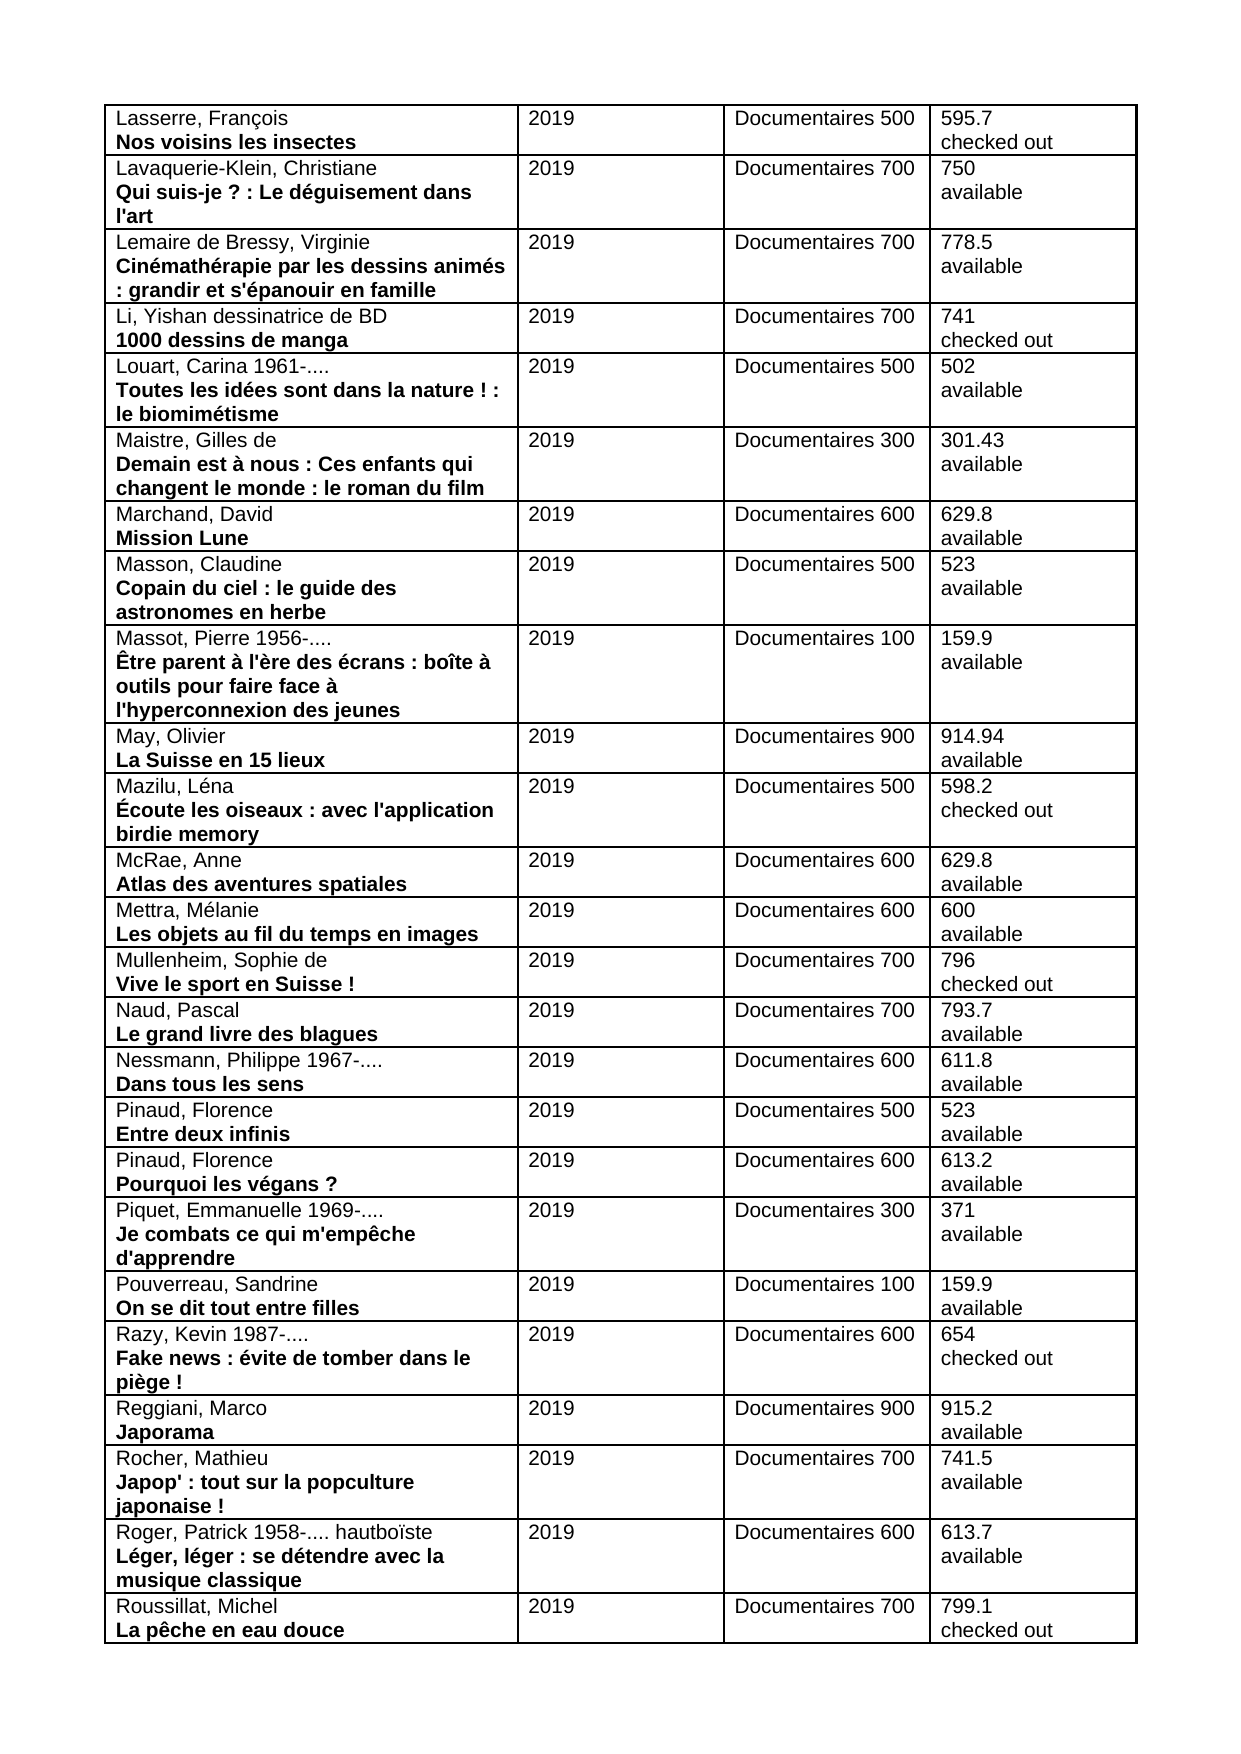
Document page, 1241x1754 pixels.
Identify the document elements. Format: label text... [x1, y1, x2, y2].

table_cell 2019 [519, 1396, 723, 1444]
table_cell 2019 [519, 354, 723, 426]
table_cell Documentaires 600 [725, 1048, 929, 1096]
table_cell 2019 [519, 552, 723, 624]
table_cell Roussillat, Michel La pêche en eau douce [106, 1594, 517, 1642]
table_cell 159.9 available [931, 1272, 1135, 1320]
table_cell 595.7 checked out [931, 106, 1135, 154]
table_cell 2019 [519, 626, 723, 722]
table_cell 613.2 available [931, 1148, 1135, 1196]
table_cell Documentaires 700 [725, 156, 929, 228]
table_cell 2019 [519, 156, 723, 228]
table_cell 611.8 available [931, 1048, 1135, 1096]
table_cell 2019 [519, 1048, 723, 1096]
table_cell Nessmann, Philippe 1967-.... Dans tous les sens [106, 1048, 517, 1096]
table_cell 371 available [931, 1198, 1135, 1270]
table_cell Mettra, Mélanie Les objets au fil du temps en images [106, 898, 517, 946]
table_cell 2019 [519, 1520, 723, 1592]
table_cell 2019 [519, 948, 723, 996]
table_cell 301.43 available [931, 428, 1135, 500]
table_cell Documentaires 500 [725, 354, 929, 426]
table_cell 914.94 available [931, 724, 1135, 772]
table_cell Masson, Claudine Copain du ciel : le guide des astronomes en herbe [106, 552, 517, 624]
table_cell 523 available [931, 1098, 1135, 1146]
table_cell Documentaires 500 [725, 552, 929, 624]
table_cell Documentaires 900 [725, 724, 929, 772]
table_cell 750 available [931, 156, 1135, 228]
table_cell 613.7 available [931, 1520, 1135, 1592]
table_cell Documentaires 700 [725, 998, 929, 1046]
table_cell 523 available [931, 552, 1135, 624]
table_cell 741.5 available [931, 1446, 1135, 1518]
table_cell Louart, Carina 1961-.... Toutes les idées sont dans la nature ! : le biomimétisme [106, 354, 517, 426]
table_cell 2019 [519, 998, 723, 1046]
table_cell 2019 [519, 774, 723, 846]
table_cell 741 checked out [931, 304, 1135, 352]
table_cell 2019 [519, 1446, 723, 1518]
table_cell 2019 [519, 502, 723, 550]
table_cell Lavaquerie-Klein, Christiane Qui suis-je ? : Le déguisement dans l'art [106, 156, 517, 228]
table_cell 2019 [519, 724, 723, 772]
table_cell Documentaires 600 [725, 898, 929, 946]
table_cell Mullenheim, Sophie de Vive le sport en Suisse ! [106, 948, 517, 996]
table_cell Documentaires 600 [725, 1520, 929, 1592]
table_cell Documentaires 500 [725, 774, 929, 846]
table_cell 2019 [519, 898, 723, 946]
table_cell Lemaire de Bressy, Virginie Cinémathérapie par les dessins animés : grandir et s'épanouir en famille [106, 230, 517, 302]
table_cell 654 checked out [931, 1322, 1135, 1394]
table_cell Documentaires 500 [725, 106, 929, 154]
table_cell Maistre, Gilles de Demain est à nous : Ces enfants qui changent le monde : le roman du film [106, 428, 517, 500]
table_cell Documentaires 700 [725, 1594, 929, 1642]
table_cell Documentaires 700 [725, 230, 929, 302]
table_cell 778.5 available [931, 230, 1135, 302]
table_cell 2019 [519, 428, 723, 500]
table_cell Documentaires 500 [725, 1098, 929, 1146]
table_cell 2019 [519, 1098, 723, 1146]
table_cell Marchand, David Mission Lune [106, 502, 517, 550]
table_cell 159.9 available [931, 626, 1135, 722]
table_cell Documentaires 600 [725, 848, 929, 896]
table_cell Documentaires 100 [725, 626, 929, 722]
table_cell Documentaires 600 [725, 502, 929, 550]
table_cell Documentaires 100 [725, 1272, 929, 1320]
table_cell Mazilu, Léna Écoute les oiseaux : avec l'application birdie memory [106, 774, 517, 846]
table_cell 796 checked out [931, 948, 1135, 996]
table_cell Massot, Pierre 1956-.... Être parent à l'ère des écrans : boîte à outils pour faire face à l'hyperconnexion des jeunes [106, 626, 517, 722]
table_cell Naud, Pascal Le grand livre des blagues [106, 998, 517, 1046]
table_cell 629.8 available [931, 502, 1135, 550]
table_cell Documentaires 300 [725, 1198, 929, 1270]
table_cell Piquet, Emmanuelle 1969-.... Je combats ce qui m'empêche d'apprendre [106, 1198, 517, 1270]
table_cell Pinaud, Florence Entre deux infinis [106, 1098, 517, 1146]
table_cell 799.1 checked out [931, 1594, 1135, 1642]
table_cell Documentaires 600 [725, 1148, 929, 1196]
table_cell 2019 [519, 304, 723, 352]
table_cell 502 available [931, 354, 1135, 426]
table_cell Rocher, Mathieu Japop' : tout sur la popculture japonaise ! [106, 1446, 517, 1518]
table_cell 2019 [519, 1322, 723, 1394]
table_cell Documentaires 600 [725, 1322, 929, 1394]
table_cell 629.8 available [931, 848, 1135, 896]
table_cell Pouverreau, Sandrine On se dit tout entre filles [106, 1272, 517, 1320]
table_cell Li, Yishan dessinatrice de BD 1000 dessins de manga [106, 304, 517, 352]
table_cell 2019 [519, 848, 723, 896]
table_cell 2019 [519, 1198, 723, 1270]
table_cell May, Olivier La Suisse en 15 lieux [106, 724, 517, 772]
table_cell McRae, Anne Atlas des aventures spatiales [106, 848, 517, 896]
table_cell 2019 [519, 1272, 723, 1320]
table_cell 2019 [519, 106, 723, 154]
table_cell Documentaires 700 [725, 304, 929, 352]
table_cell 793.7 available [931, 998, 1135, 1046]
table_cell Documentaires 300 [725, 428, 929, 500]
table_cell 600 available [931, 898, 1135, 946]
table_cell Documentaires 700 [725, 948, 929, 996]
table_cell 2019 [519, 1594, 723, 1642]
table_cell Pinaud, Florence Pourquoi les végans ? [106, 1148, 517, 1196]
table_cell 598.2 checked out [931, 774, 1135, 846]
table_cell 2019 [519, 230, 723, 302]
table_cell Roger, Patrick 1958-.... hautboïste Léger, léger : se détendre avec la musique classique [106, 1520, 517, 1592]
table_cell Lasserre, François Nos voisins les insectes [106, 106, 517, 154]
table_cell Documentaires 700 [725, 1446, 929, 1518]
table_cell Documentaires 900 [725, 1396, 929, 1444]
table_cell Reggiani, Marco Japorama [106, 1396, 517, 1444]
table_cell 2019 [519, 1148, 723, 1196]
table_cell 915.2 available [931, 1396, 1135, 1444]
table_cell Razy, Kevin 1987-.... Fake news : évite de tomber dans le piège ! [106, 1322, 517, 1394]
